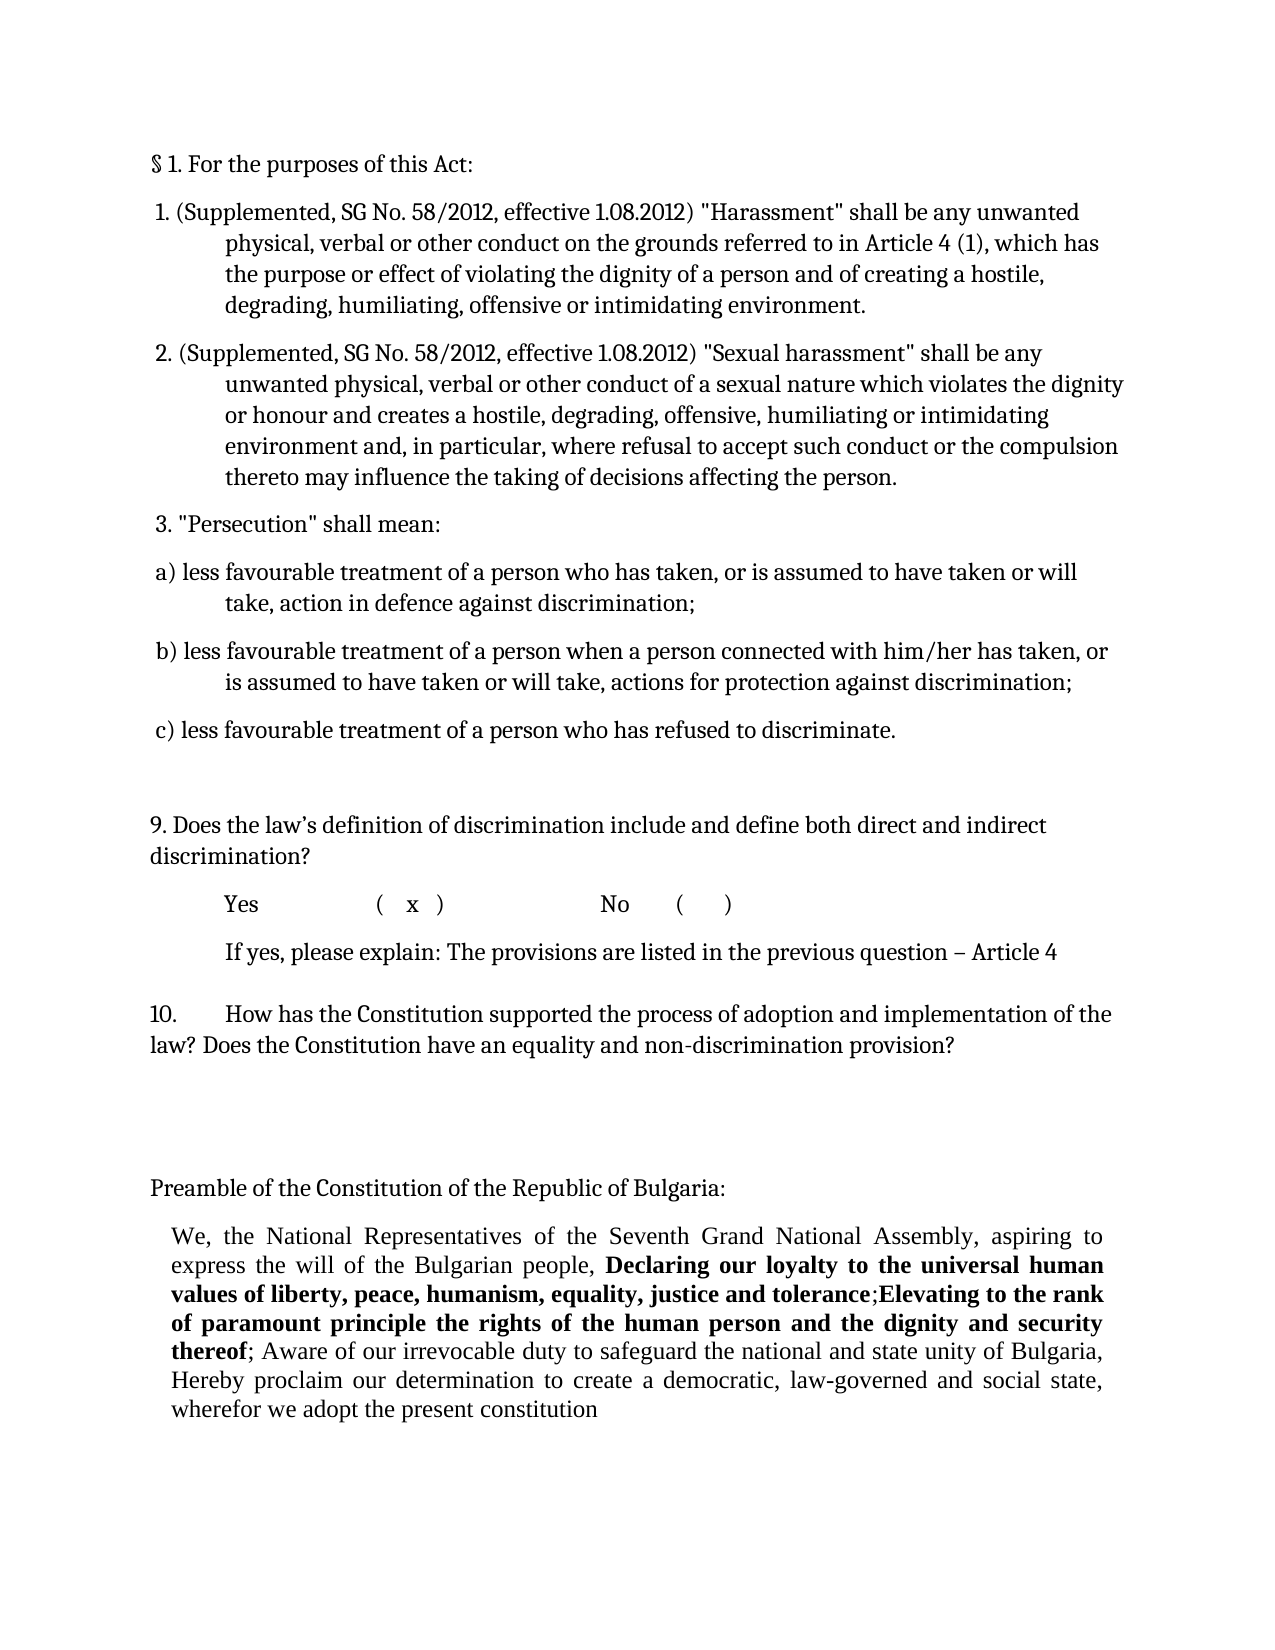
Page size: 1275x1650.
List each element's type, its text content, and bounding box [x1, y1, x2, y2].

text § 1. For the purposes of this Act: [150, 150, 1125, 179]
text We, the National Representatives of the Seventh Grand National Assembly, aspiring to express the will of the Bulgarian people, Declaring our loyalty to the universal human values of liberty, peace, humanism, equality, justice and tolerance;Elevating to the rank of paramount principle the rights of the human person and the dignity and security thereof; Aware of our irrevocable duty to safeguard the national and state unity of Bulgaria, Hereby proclaim our determination to create a democratic, law-governed and social state, wherefor we adopt the present constitution [171, 1221, 1104, 1423]
text 3. "Persecution" shall mean: [150, 510, 1125, 539]
text b) less favourable treatment of a person when a person connected with him/her has taken, or is assumed to have taken or will take, actions for protection against discrimination; [150, 637, 1125, 697]
text Preamble of the Constitution of the Republic of Bulgaria: [150, 1174, 1125, 1202]
text 1. (Supplemented, SG No. 58/2012, effective 1.08.2012) "Harassment" shall be any unwanted physical, verbal or other conduct on the grounds referred to in Article 4 (1), which has the purpose or effect of violating the dignity of a person and of creating a hostile, degrading, humiliating, offensive or intimidating environment. [150, 198, 1125, 319]
text 2. (Supplemented, SG No. 58/2012, effective 1.08.2012) "Sexual harassment" shall be any unwanted physical, verbal or other conduct of a sexual nature which violates the dignity or honour and creates a hostile, degrading, offensive, humiliating or intimidating environment and, in particular, where refusal to accept such conduct or the compulsion thereto may influence the taking of decisions affecting the person. [150, 338, 1125, 491]
text a) less favourable treatment of a person who has taken, or is assumed to have taken or will take, action in defence against discrimination; [150, 558, 1125, 618]
text c) less favourable treatment of a person who has refused to discriminate. [150, 716, 1125, 744]
text If yes, please explain: The provisions are listed in the previous question – Article 4 10. How has the Constitution supported the process of adoption and implementation of the law? Does the Constitution have an equality and non-discrimination provision? [150, 937, 1125, 1059]
list Yes ( x ) No ( ) [187, 890, 1125, 918]
text 9. Does the law’s definition of discrimination include and define both direct and indirect discrimination? [150, 811, 1125, 871]
